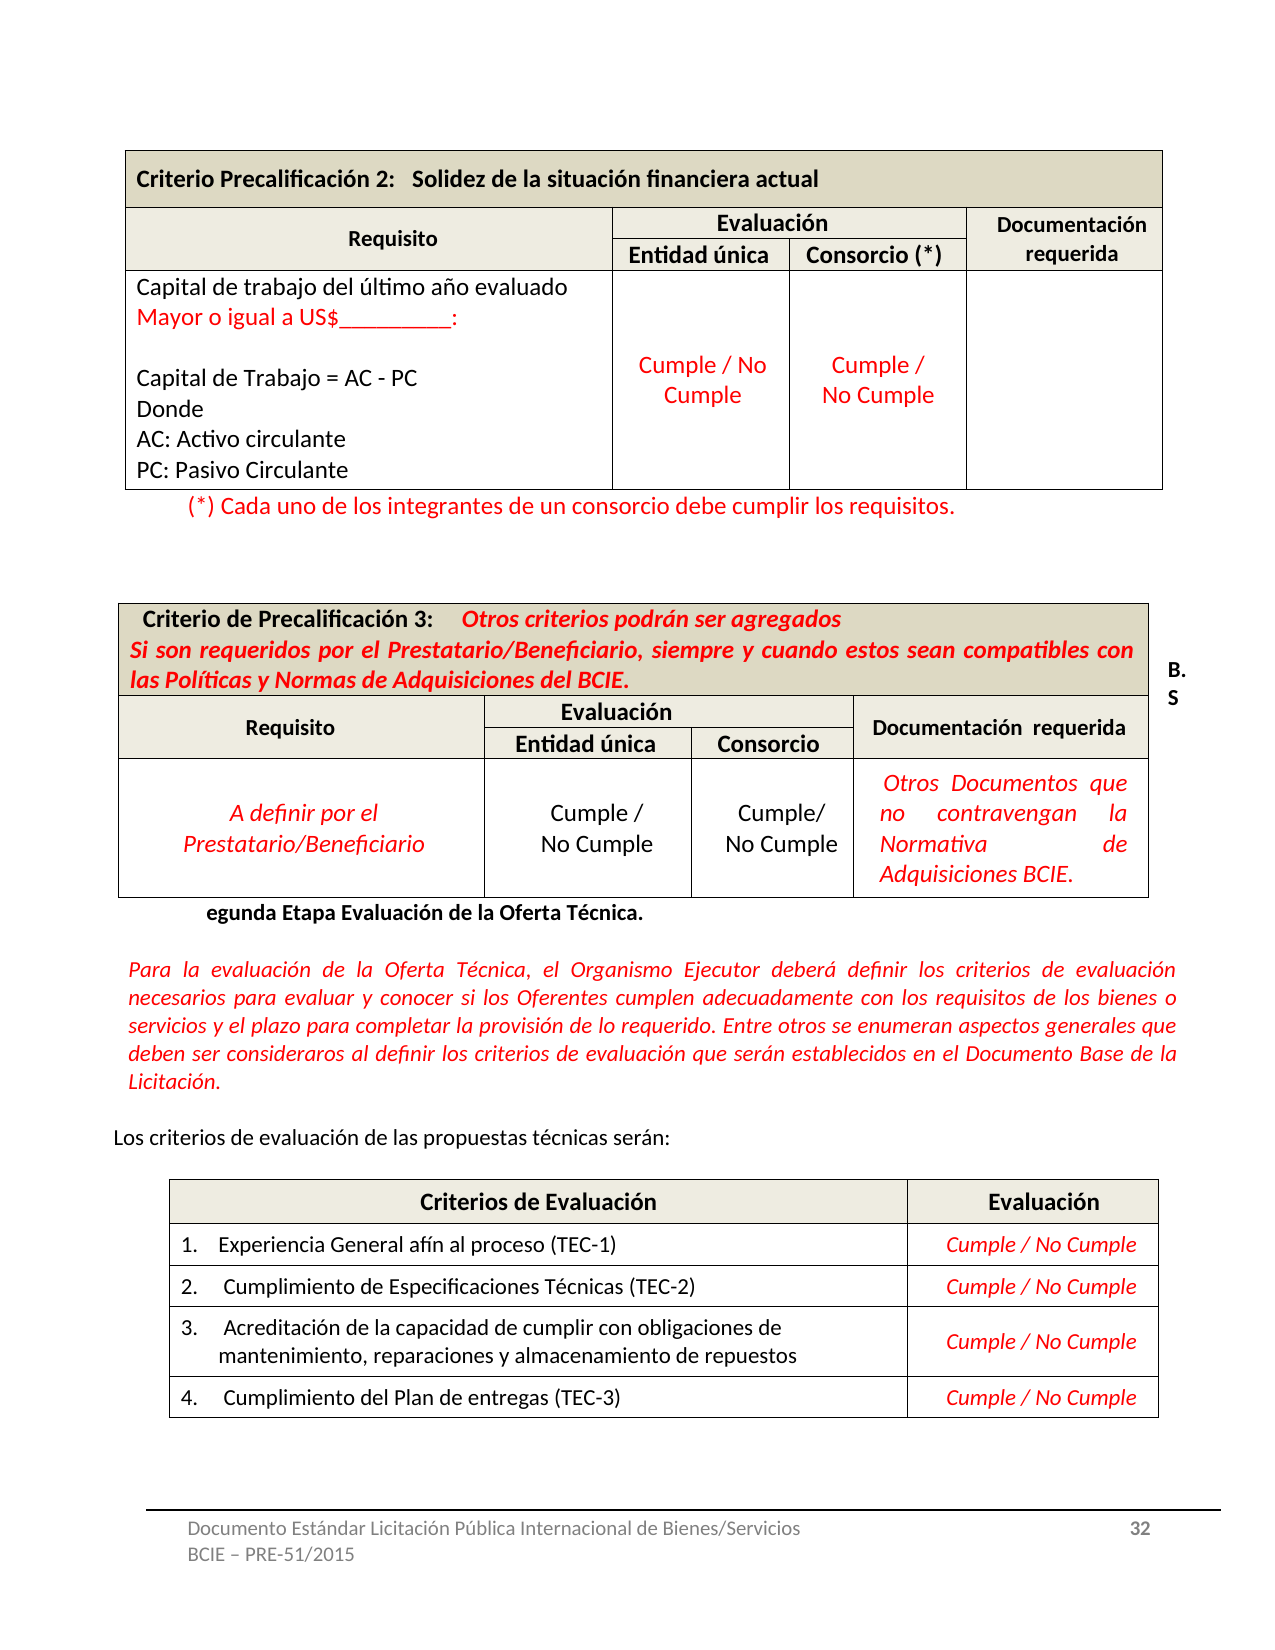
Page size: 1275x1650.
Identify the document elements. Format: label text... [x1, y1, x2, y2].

table_cell Consorcio (*) [790, 239, 966, 270]
table_cell Acreditación de la capacidad de cumplir con obligaciones de mantenimiento, reparaciones y almacenamiento de repuestos [170, 1307, 907, 1376]
table_cell Requisito [119, 696, 484, 758]
table_cell Cumplimiento del Plan de entregas (TEC-3) [170, 1377, 907, 1417]
table_header Criterios de Evaluación [170, 1180, 907, 1223]
table_cell Evaluación [613, 208, 966, 238]
table_cell Evaluación [485, 696, 853, 727]
table_cell Documentación requerida [967, 208, 1162, 270]
table_cell Documentación requerida [854, 696, 1148, 758]
table_cell Cumple / No Cumple [908, 1224, 1158, 1264]
table_cell Cumple / No Cumple [908, 1307, 1158, 1376]
list Segunda Etapa Evaluación de la Oferta Técnica. [113, 655, 1181, 926]
table_cell Otros Documentos que no contravengan la Normativa de Adquisiciones BCIE. [854, 759, 1148, 897]
text Para la evaluación de la Oferta Técnica, el Organismo Ejecutor deberá definir los criterios de evaluación necesarios para evaluar y conocer si los Oferentes cumplen adecuadamente con los requisitos de los bienes o servicios y el plazo para completar la provisión de lo requerido. Entre otros se enumeran aspectos generales que deben ser consideraros al definir los criterios de evaluación que serán establecidos en el Documento Base de la Licitación. [128, 955, 1181, 1095]
table_cell Cumple/ No Cumple [692, 759, 853, 897]
text Los criterios de evaluación de las propuestas técnicas serán: [112, 1123, 1181, 1151]
table_cell Cumple / No Cumple [908, 1266, 1158, 1306]
table_cell Experiencia General afín al proceso (TEC-1) [170, 1224, 907, 1264]
table_cell Cumple / No Cumple [485, 759, 691, 897]
table_cell Consorcio [692, 728, 853, 758]
table_header Evaluación [908, 1180, 1158, 1223]
table_header Criterio Precalificación 2: Solidez de la situación financiera actual [126, 151, 1162, 207]
table_cell Cumple / No Cumple [613, 271, 789, 489]
table_cell Requisito [126, 208, 612, 270]
table_cell Cumple / No Cumple [790, 271, 966, 489]
table_cell Cumple / No Cumple [908, 1377, 1158, 1417]
table_cell A definir por el Prestatario/Beneficiario [119, 759, 484, 897]
text (*) Cada uno de los integrantes de un consorcio debe cumplir los requisitos. [187, 490, 1181, 520]
table_cell Cumplimiento de Especificaciones Técnicas (TEC-2) [170, 1266, 907, 1306]
table_cell Entidad única [613, 239, 789, 270]
table_cell Capital de trabajo del último año evaluado Mayor o igual a US$_________: Capital de Trabajo = AC - PC Donde AC: Activo circulante PC: Pasivo Circulante [126, 271, 612, 489]
table_cell Entidad única [485, 728, 691, 758]
table_header Criterio de Precalificación 3: Otros criterios podrán ser agregados Si son requeridos por el Prestatario/Beneficiario, siempre y cuando estos sean compatibles con las Políticas y Normas de Adquisiciones del BCIE. [119, 604, 1148, 695]
